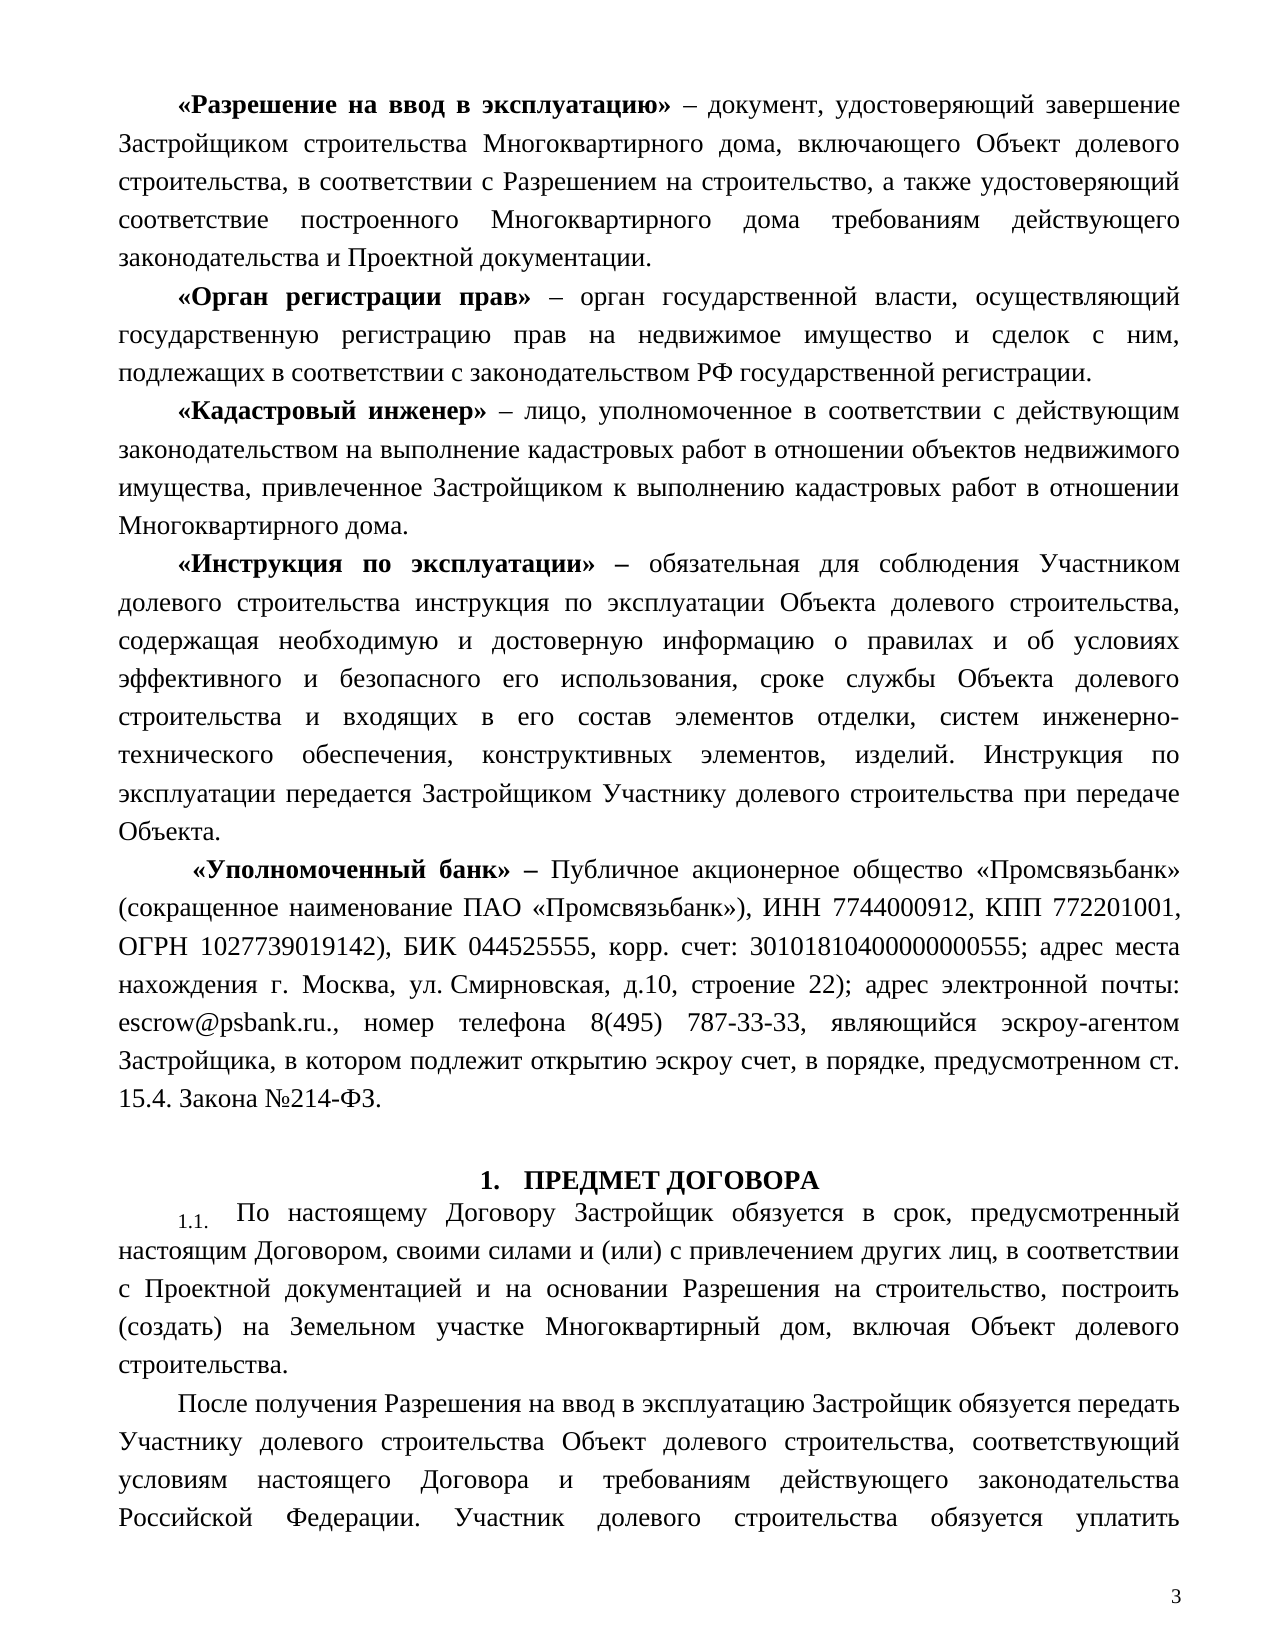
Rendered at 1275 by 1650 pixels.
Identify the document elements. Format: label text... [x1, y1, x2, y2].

text «Инструкция по эксплуатации» – обязательная для соблюдения Участником долевого строительства инструкция по эксплуатации Объекта долевого строительства, содержащая необходимую и достоверную информацию о правилах и об условиях эффективного и безопасного его использования, сроке службы Объекта долевого строительства и входящих в его состав элементов отделки, систем инженерно-технического обеспечения, конструктивных элементов, изделий. Инструкция по эксплуатации передается Застройщиком Участнику долевого строительства при передаче Объекта. [118, 547, 1181, 853]
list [118, 1387, 1181, 1540]
text «Уполномоченный банк» – Публичное акционерное общество «Промсвязьбанк» (сокращенное наименование ПАО «Промсвязьбанк»), ИНН 7744000912, КПП 772201001, ОГРН 1027739019142), БИК 044525555, корр. счет: 30101810400000000555; адрес места нахождения г. Москва, ул. Смирновская, д.10, строение 22); адрес электронной почты: escrow@psbank.ru., номер телефона 8(495) 787-33-33, являющийся эскроу-агентом Застройщика, в котором подлежит открытию эскроу счет, в порядке, предусмотренном ст. 15.4. Закона №214-ФЗ. [118, 853, 1181, 1121]
list По настоящему Договору Застройщик обязуется в срок, предусмотренный настоящим Договором, своими силами и (или) с привлечением других лиц, в соответствии с Проектной документацией и на основании Разрешения на строительство, построить (создать) на Земельном участке Многоквартирный дом, включая Объект долевого строительства. [118, 1196, 1181, 1387]
text «Орган регистрации прав» – орган государственной власти, осуществляющий государственную регистрацию прав на недвижимое имущество и сделок с ним, подлежащих в соответствии с законодательством РФ государственной регистрации. [118, 280, 1181, 394]
text «Разрешение на ввод в эксплуатацию» – документ, удостоверяющий завершение Застройщиком строительства Многоквартирного дома, включающего Объект долевого строительства, в соответствии с Разрешением на строительство, а также удостоверяющий соответствие построенного Многоквартирного дома требованиям действующего законодательства и Проектной документации. [118, 89, 1181, 280]
text «Кадастровый инженер» – лицо, уполномоченное в соответствии с действующим законодательством на выполнение кадастровых работ в отношении объектов недвижимого имущества, привлеченное Застройщиком к выполнению кадастровых работ в отношении Многоквартирного дома. [118, 394, 1181, 547]
list ПРЕДМЕТ ДОГОВОРА [118, 1164, 1181, 1196]
